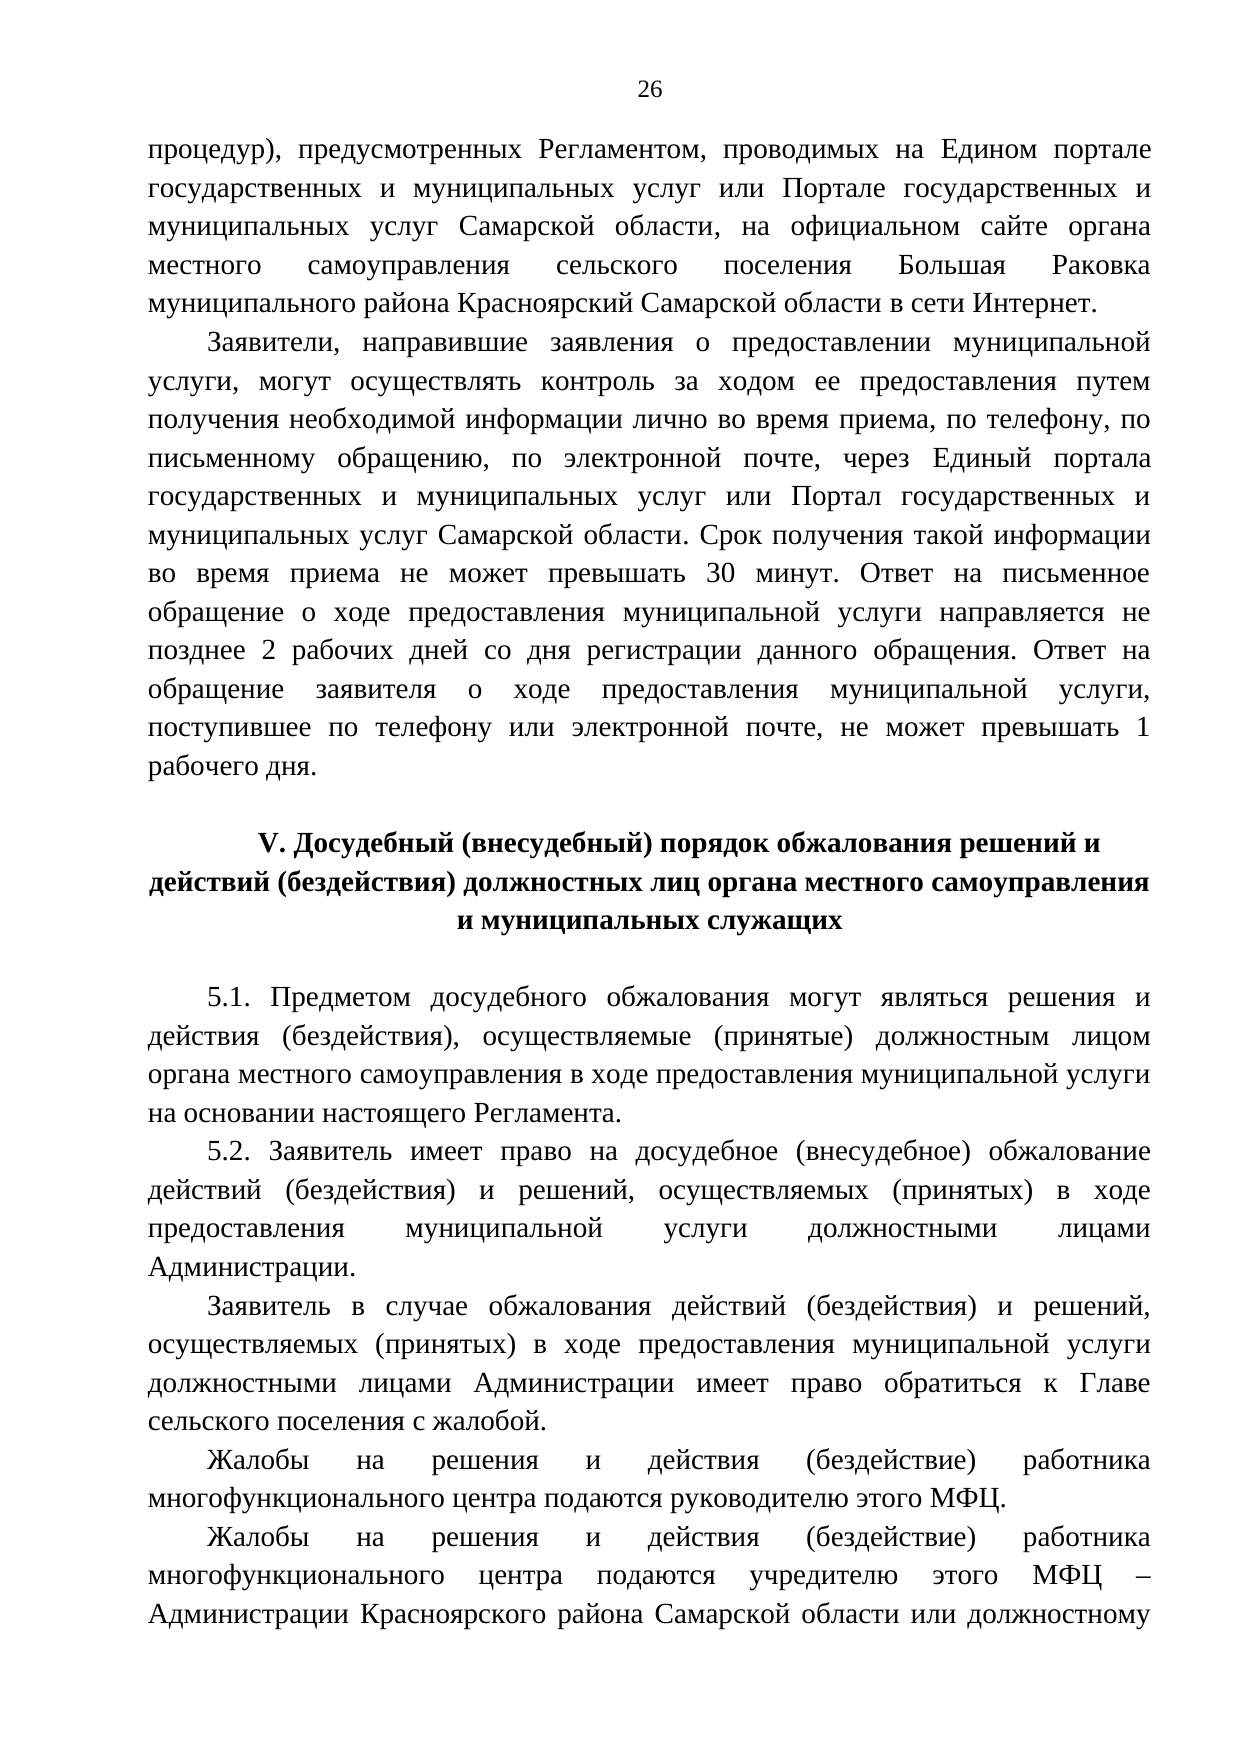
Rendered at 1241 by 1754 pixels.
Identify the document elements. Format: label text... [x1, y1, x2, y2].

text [148, 1519, 1152, 1629]
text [148, 131, 1152, 319]
text V. Досудебный (внесудебный) порядок обжалования решений и действий (бездействия) должностных лиц органа местного самоуправления и муниципальных служащих [148, 825, 1152, 936]
text Жалобы на решения и действия (бездействие) работника многофункционального центра подаются руководителю этого МФЦ. [148, 1442, 1152, 1514]
text 5.2. Заявитель имеет право на досудебное (внесудебное) обжалование действий (бездействия) и решений, осуществляемых (принятых) в ходе предоставления муниципальной услуги должностными лицами Администрации. [148, 1133, 1152, 1283]
text Заявители, направившие заявления о предоставлении муниципальной услуги, могут осуществлять контроль за ходом ее предоставления путем получения необходимой информации лично во время приема, по телефону, по письменному обращению, по электронной почте, через Единый портала государственных и муниципальных услуг или Портал государственных и муниципальных услуг Самарской области. Срок получения такой информации во время приема не может превышать 30 минут. Ответ на письменное обращение о ходе предоставления муниципальной услуги направляется не позднее 2 рабочих дней со дня регистрации данного обращения. Ответ на обращение заявителя о ходе предоставления муниципальной услуги, поступившее по телефону или электронной почте, не может превышать 1 рабочего дня. [148, 324, 1152, 782]
text 5.1. Предметом досудебного обжалования могут являться решения и действия (бездействия), осуществляемые (принятые) должностным лицом органа местного самоуправления в ходе предоставления муниципальной услуги на основании настоящего Регламента. [148, 979, 1152, 1128]
text Заявитель в случае обжалования действий (бездействия) и решений, осуществляемых (принятых) в ходе предоставления муниципальной услуги должностными лицами Администрации имеет право обратиться к Главе сельского поселения с жалобой. [148, 1288, 1152, 1437]
